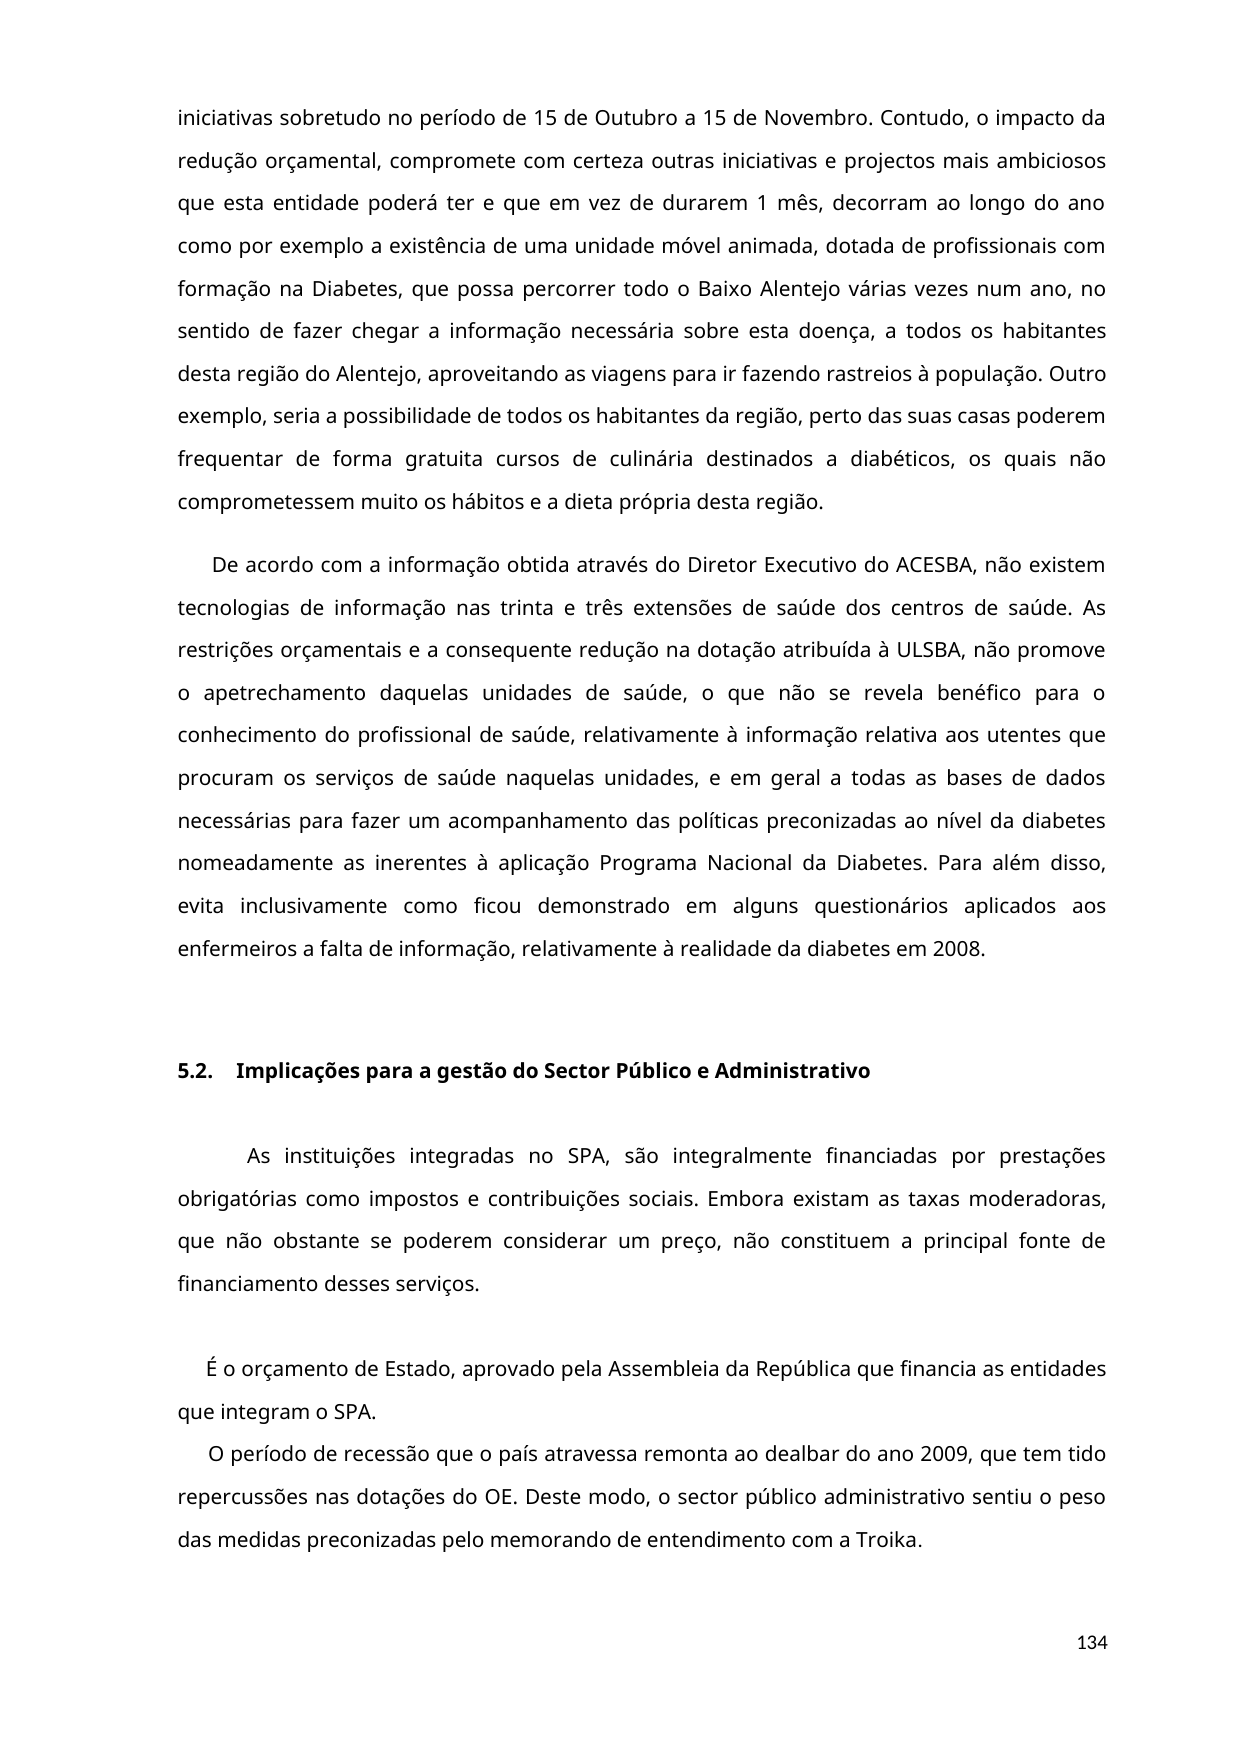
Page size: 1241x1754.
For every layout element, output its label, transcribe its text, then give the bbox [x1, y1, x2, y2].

list É o orçamento de Estado, aprovado pela Assembleia da República que financia as entidades que integram o SPA. [177, 1354, 1107, 1425]
text De acordo com a informação obtida através do Diretor Executivo do ACESBA, não existem tecnologias de informação nas trinta e três extensões de saúde dos centros de saúde. As restrições orçamentais e a consequente redução na dotação atribuída à ULSBA, não promove o apetrechamento daquelas unidades de saúde, o que não se revela benéfico para o conhecimento do profissional de saúde, relativamente à informação relativa aos utentes que procuram os serviços de saúde naquelas unidades, e em geral a todas as bases de dados necessárias para fazer um acompanhamento das políticas preconizadas ao nível da diabetes nomeadamente as inerentes à aplicação Programa Nacional da Diabetes. Para além disso, evita inclusivamente como ficou demonstrado em alguns questionários aplicados aos enfermeiros a falta de informação, relativamente à realidade da diabetes em 2008. [177, 550, 1107, 962]
list Implicações para a gestão do Sector Público e Administrativo [177, 1056, 1107, 1084]
list As instituições integradas no SPA, são integralmente financiadas por prestações obrigatórias como impostos e contribuições sociais. Embora existam as taxas moderadoras, que não obstante se poderem considerar um preço, não constituem a principal fonte de financiamento desses serviços. [177, 1141, 1107, 1297]
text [177, 103, 1107, 515]
list O período de recessão que o país atravessa remonta ao dealbar do ano 2009, que tem tido repercussões nas dotações do OE. Deste modo, o sector público administrativo sentiu o peso das medidas preconizadas pelo memorando de entendimento com a Troika. [177, 1439, 1107, 1553]
